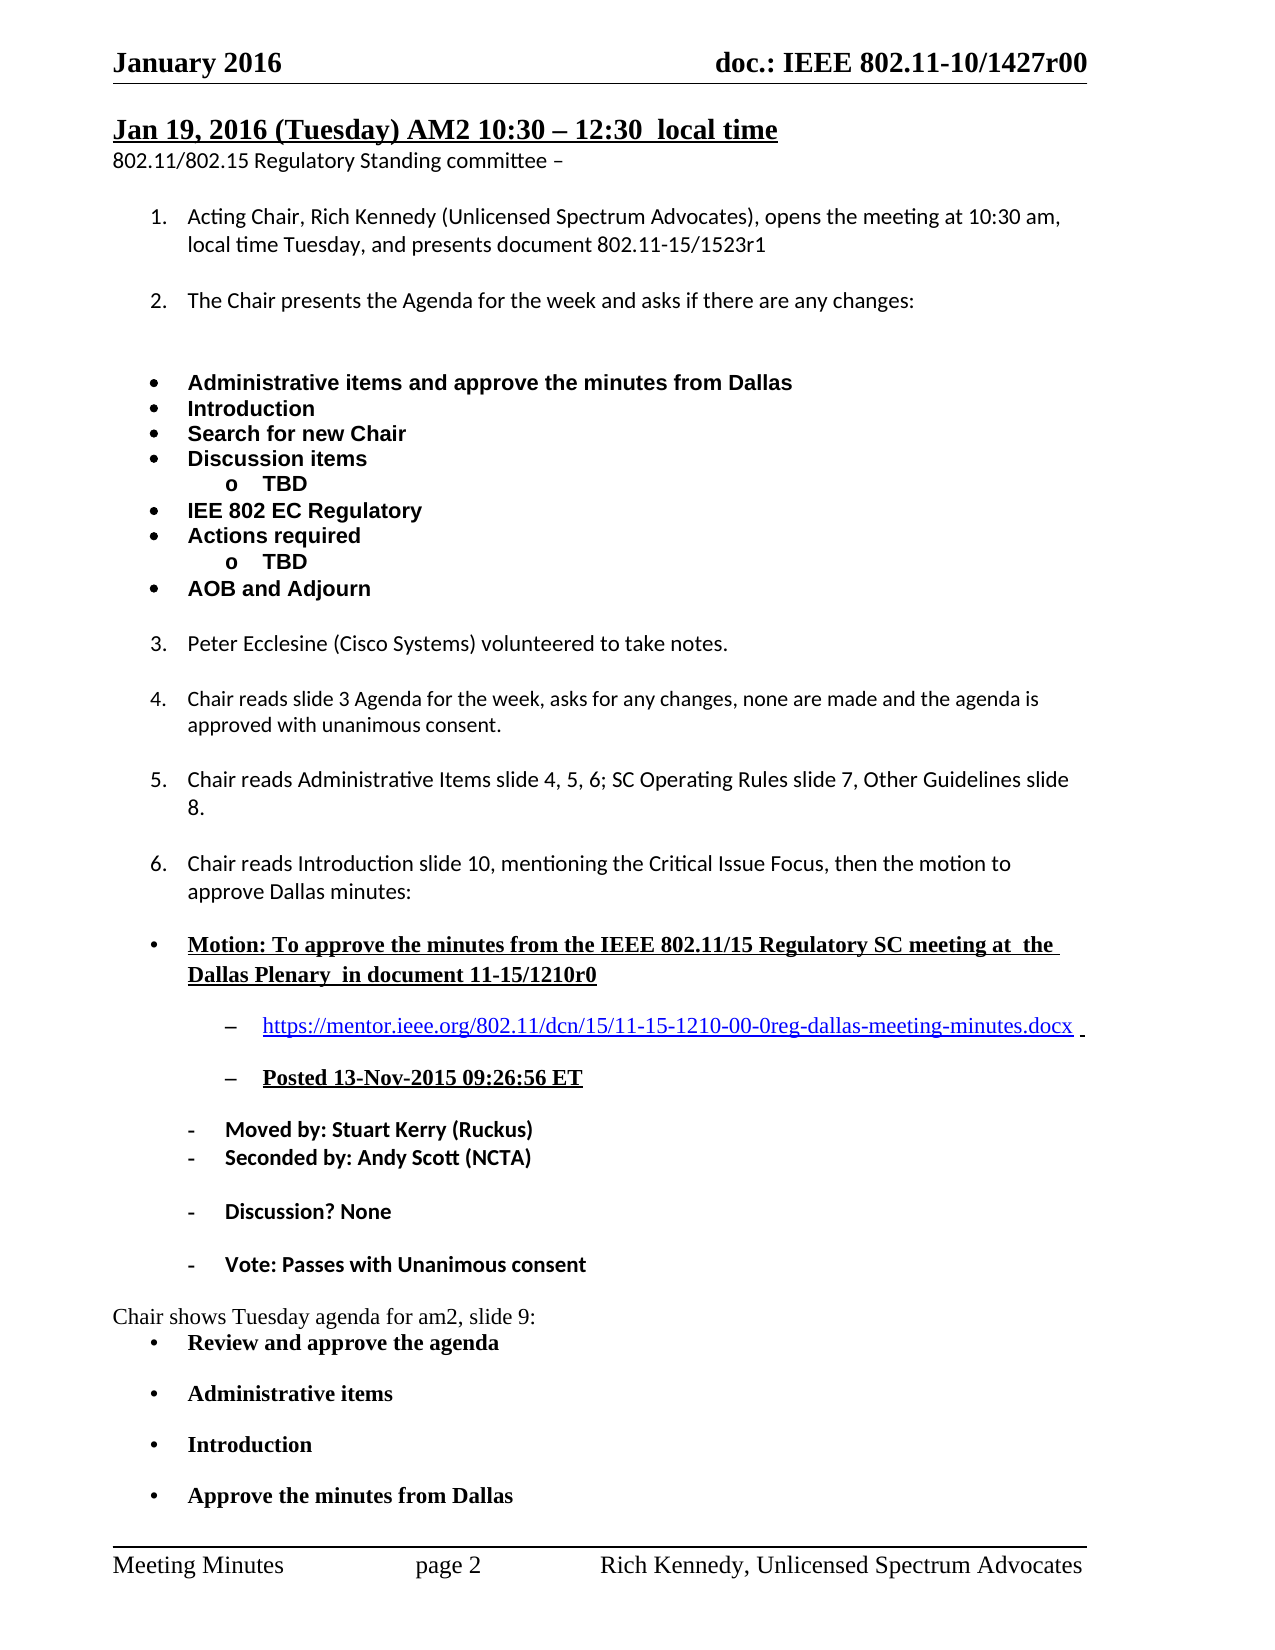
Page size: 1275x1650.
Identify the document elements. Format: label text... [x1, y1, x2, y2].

list Vote: Passes with Unanimous consent [187, 1250, 1087, 1278]
list Chair reads Introduction slide 10, mentioning the Critical Issue Focus, then the motion to approve Dallas minutes: [150, 849, 1087, 905]
text 802.11/802.15 Regulatory Standing committee – [112, 146, 1087, 174]
list Administrative items [150, 1381, 1087, 1407]
list Posted 13-Nov-2015 09:26:56 ET [225, 1064, 1087, 1090]
text Jan 19, 2016 (Tuesday) AM2 10:30 – 12:30 local time [112, 112, 1087, 146]
list Approve the minutes from Dallas [150, 1483, 1087, 1509]
list Introduction [150, 1432, 1087, 1458]
list Acting Chair, Rich Kennedy (Unlicensed Spectrum Advocates), opens the meeting at 10:30 am, local time Tuesday, and presents document 802.11-15/1523r1 [150, 202, 1087, 258]
list IEE 802 EC Regulatory [150, 498, 1087, 523]
list The Chair presents the Agenda for the week and asks if there are any changes: [150, 286, 1087, 314]
list Chair reads Administrative Items slide 4, 5, 6; SC Operating Rules slide 7, Other Guidelines slide 8. [150, 765, 1087, 821]
list TBD [225, 471, 1087, 498]
list Introduction [150, 395, 1087, 421]
list Discussion items [150, 446, 1087, 471]
list Administrative items and approve the minutes from Dallas [150, 370, 1087, 395]
list Peter Ecclesine (Cisco Systems) volunteered to take notes. [150, 629, 1087, 657]
list Discussion? None [187, 1197, 1087, 1225]
list Review and approve the agenda [150, 1329, 1087, 1356]
list Search for new Chair [150, 421, 1087, 446]
list Chair reads slide 3 Agenda for the week, asks for any changes, none are made and the agenda is approved with unanimous consent. [150, 685, 1087, 738]
list Seconded by: Andy Scott (NCTA) [187, 1143, 1087, 1171]
list Moved by: Stuart Kerry (Ruckus) [187, 1115, 1087, 1143]
text Chair shows Tuesday agenda for am2, slide 9: [112, 1303, 1087, 1329]
list Actions required [150, 523, 1087, 548]
list TBD [225, 548, 1087, 576]
list Motion: To approve the minutes from the IEEE 802.11/15 Regulatory SC meeting at the Dallas Plenary in document 11-15/1210r0 [150, 931, 1087, 988]
list https://mentor.ieee.org/802.11/dcn/15/11-15-1210-00-0reg-dallas-meeting-minutes.docx [225, 1013, 1087, 1039]
list AOB and Adjourn [150, 576, 1087, 601]
